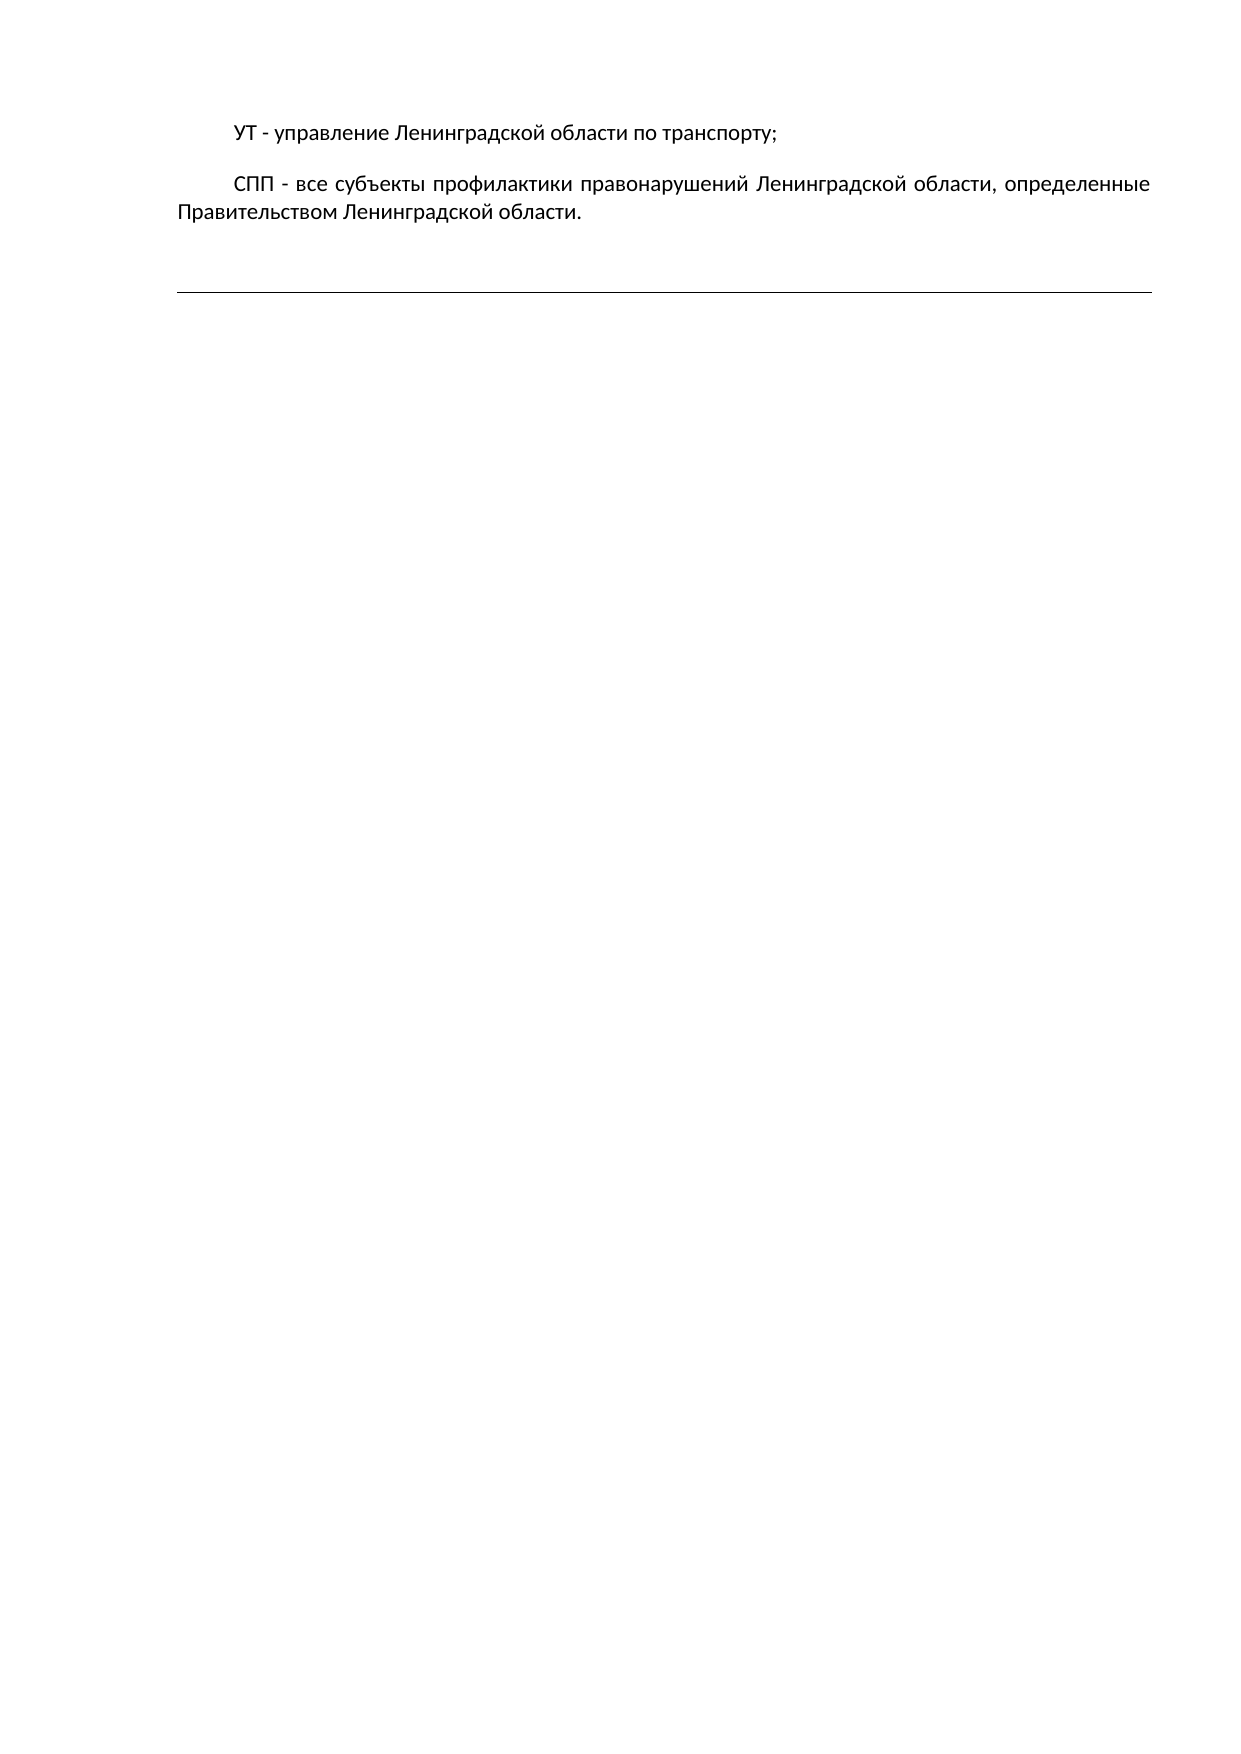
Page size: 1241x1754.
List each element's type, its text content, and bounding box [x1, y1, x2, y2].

text УТ - управление Ленинградской области по транспорту; [177, 118, 1152, 146]
text СПП - все субъекты профилактики правонарушений Ленинградской области, определенные Правительством Ленинградской области. [177, 169, 1152, 225]
